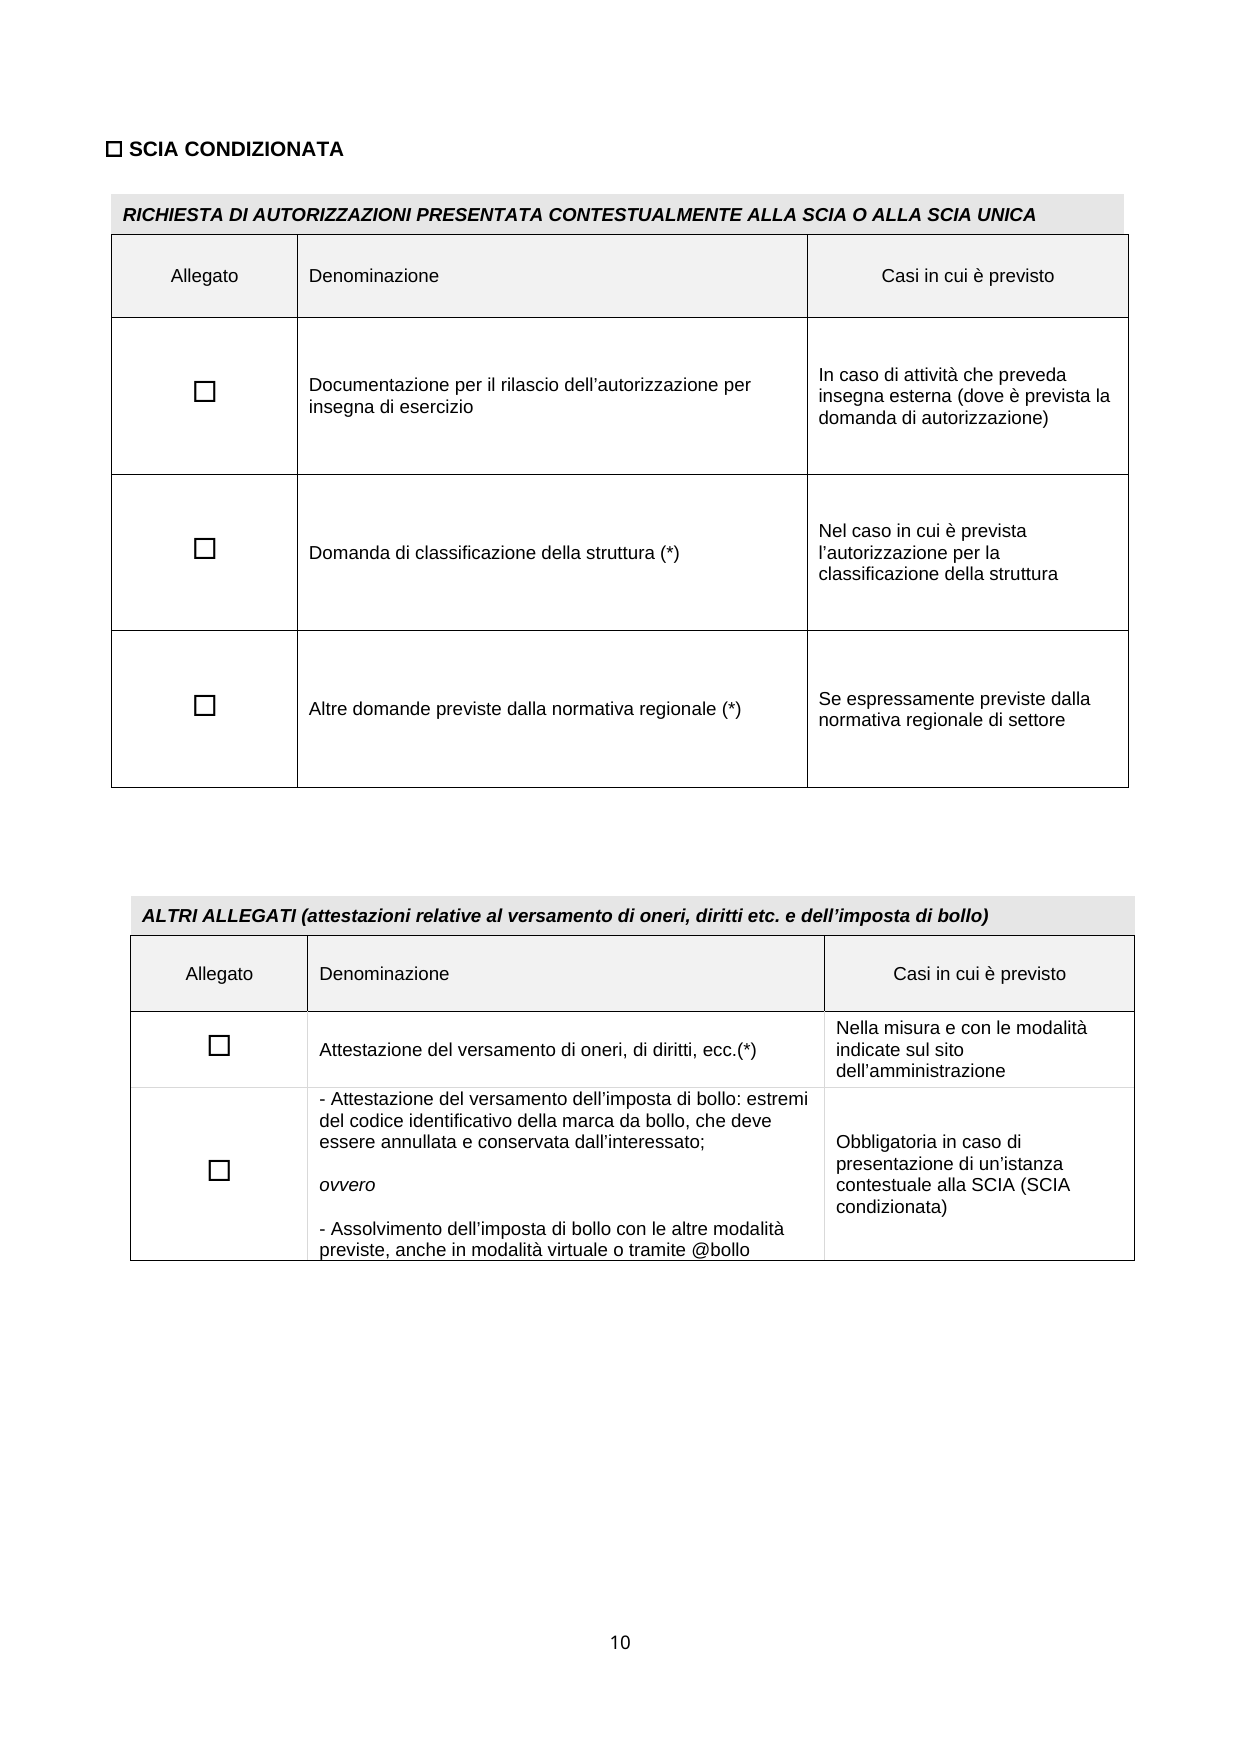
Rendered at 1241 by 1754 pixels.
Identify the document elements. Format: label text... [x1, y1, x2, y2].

table_cell Se espressamente previste dalla normativa regionale di settore [808, 631, 1128, 787]
table_cell Allegato [112, 235, 297, 317]
table_cell Obbligatoria in caso di presentazione di un’istanza contestuale alla SCIA (SCIA condizionata) [825, 1088, 1134, 1260]
table_cell - Attestazione del versamento dell’imposta di bollo: estremi del codice identificativo della marca da bollo, che deve essere annullata e conservata dall’interessato; ovvero - Assolvimento dell’imposta di bollo con le altre modalità previste, anche in modalità virtuale o tramite @bollo [308, 1088, 824, 1260]
table_cell Documentazione per il rilascio dell’autorizzazione per insegna di esercizio [298, 318, 807, 473]
table_cell Attestazione del versamento di oneri, di diritti, ecc.(*) [308, 1012, 824, 1087]
table_cell Domanda di classificazione della struttura (*) [298, 475, 807, 630]
text SCIA CONDIZIONATA [104, 137, 1165, 161]
table_cell [131, 1088, 307, 1260]
table_cell Casi in cui è previsto [808, 235, 1128, 317]
table_cell [112, 631, 297, 787]
table_cell Nel caso in cui è prevista l’autorizzazione per la classificazione della struttura [808, 475, 1128, 630]
table_cell Denominazione [298, 235, 807, 317]
table_cell In caso di attività che preveda insegna esterna (dove è prevista la domanda di autorizzazione) [808, 318, 1128, 473]
table_cell Altre domande previste dalla normativa regionale (*) [298, 631, 807, 787]
table_cell [131, 1012, 307, 1087]
table_header RICHIESTA DI AUTORIZZAZIONI PRESENTATA CONTESTUALMENTE ALLA SCIA O ALLA SCIA UNICA [111, 194, 1124, 234]
table_cell Casi in cui è previsto [825, 936, 1134, 1011]
table_cell [112, 318, 297, 473]
table_cell Allegato [131, 936, 307, 1011]
table_header ALTRI ALLEGATI (attestazioni relative al versamento di oneri, diritti etc. e dell’imposta di bollo) [131, 896, 1135, 935]
table_cell Denominazione [308, 936, 824, 1011]
table_cell Nella misura e con le modalità indicate sul sito dell’amministrazione [825, 1012, 1134, 1087]
table_cell [112, 475, 297, 630]
